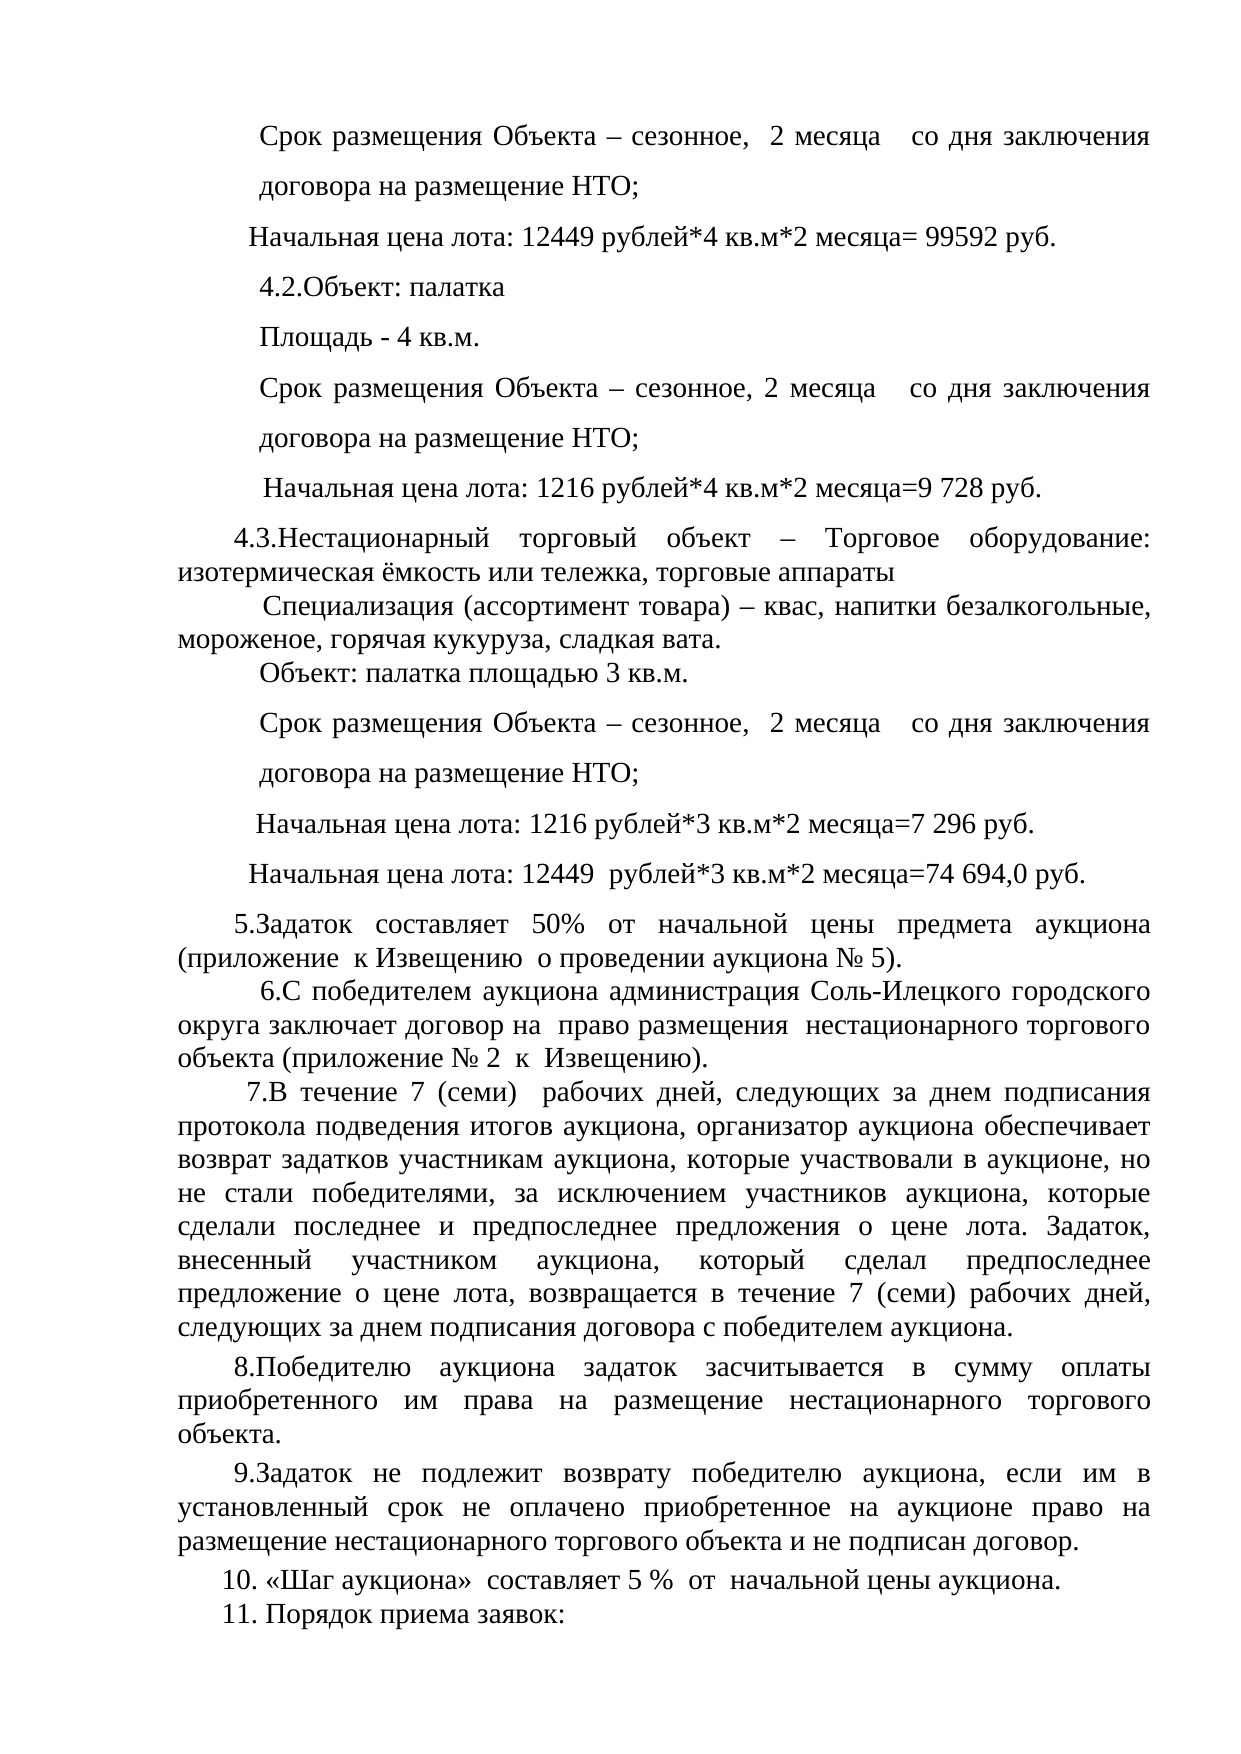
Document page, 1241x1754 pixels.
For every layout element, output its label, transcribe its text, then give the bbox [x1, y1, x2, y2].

list Объект: палатка площадью 3 кв.м. [259, 655, 1152, 688]
text 7.В течение 7 (семи) рабочих дней, следующих за днем подписания протокола подведения итогов аукциона, организатор аукциона обеспечивает возврат задатков участникам аукциона, которые участвовали в аукционе, но не стали победителями, за исключением участников аукциона, которые сделали последнее и предпоследнее предложения о цене лота. Задаток, внесенный участником аукциона, который сделал предпоследнее предложение о цене лота, возвращается в течение 7 (семи) рабочих дней, следующих за днем подписания договора с победителем аукциона. [177, 1074, 1152, 1342]
text 6.С победителем аукциона администрация Соль-Илецкого городского округа заключает договор на право размещения нестационарного торгового объекта (приложение № 2 к Извещению). [177, 973, 1152, 1074]
text 4.3.Нестационарный торговый объект – Торговое оборудование: изотермическая ёмкость или тележка, торговые аппараты [177, 521, 1152, 588]
text Начальная цена лота: 12449 рублей*3 кв.м*2 месяца=74 694,0 руб. [177, 856, 1152, 889]
list 4.2.Объект: палатка [259, 269, 1152, 303]
text Начальная цена лота: 1216 рублей*3 кв.м*2 месяца=7 296 руб. [177, 806, 1152, 839]
text 8.Победителю аукциона задаток засчитывается в сумму оплаты приобретенного им права на размещение нестационарного торгового объекта. [177, 1349, 1152, 1449]
list Срок размещения Объекта – сезонное, 2 месяца со дня заключения договора на размещение НТО; [259, 118, 1152, 202]
text Начальная цена лота: 1216 рублей*4 кв.м*2 месяца=9 728 руб. [177, 470, 1152, 504]
text 11. Порядок приема заявок: [177, 1596, 1152, 1629]
text Начальная цена лота: 12449 рублей*4 кв.м*2 месяца= 99592 руб. [177, 219, 1152, 252]
text Специализация (ассортимент товара) – квас, напитки безалкогольные, мороженое, горячая кукуруза, сладкая вата. [177, 588, 1152, 655]
text 5.Задаток составляет 50% от начальной цены предмета аукциона (приложение к Извещению о проведении аукциона № 5). [177, 906, 1152, 973]
list Срок размещения Объекта – сезонное, 2 месяца со дня заключения договора на размещение НТО; [259, 705, 1152, 789]
text 9.Задаток не подлежит возврату победителю аукциона, если им в установленный срок не оплачено приобретенное на аукционе право на размещение нестационарного торгового объекта и не подписан договор. [177, 1456, 1152, 1556]
text 10. «Шаг аукциона» составляет 5 % от начальной цены аукциона. [177, 1562, 1152, 1596]
list Срок размещения Объекта – сезонное, 2 месяца со дня заключения договора на размещение НТО; [259, 370, 1152, 453]
list Площадь - 4 кв.м. [259, 319, 1152, 353]
